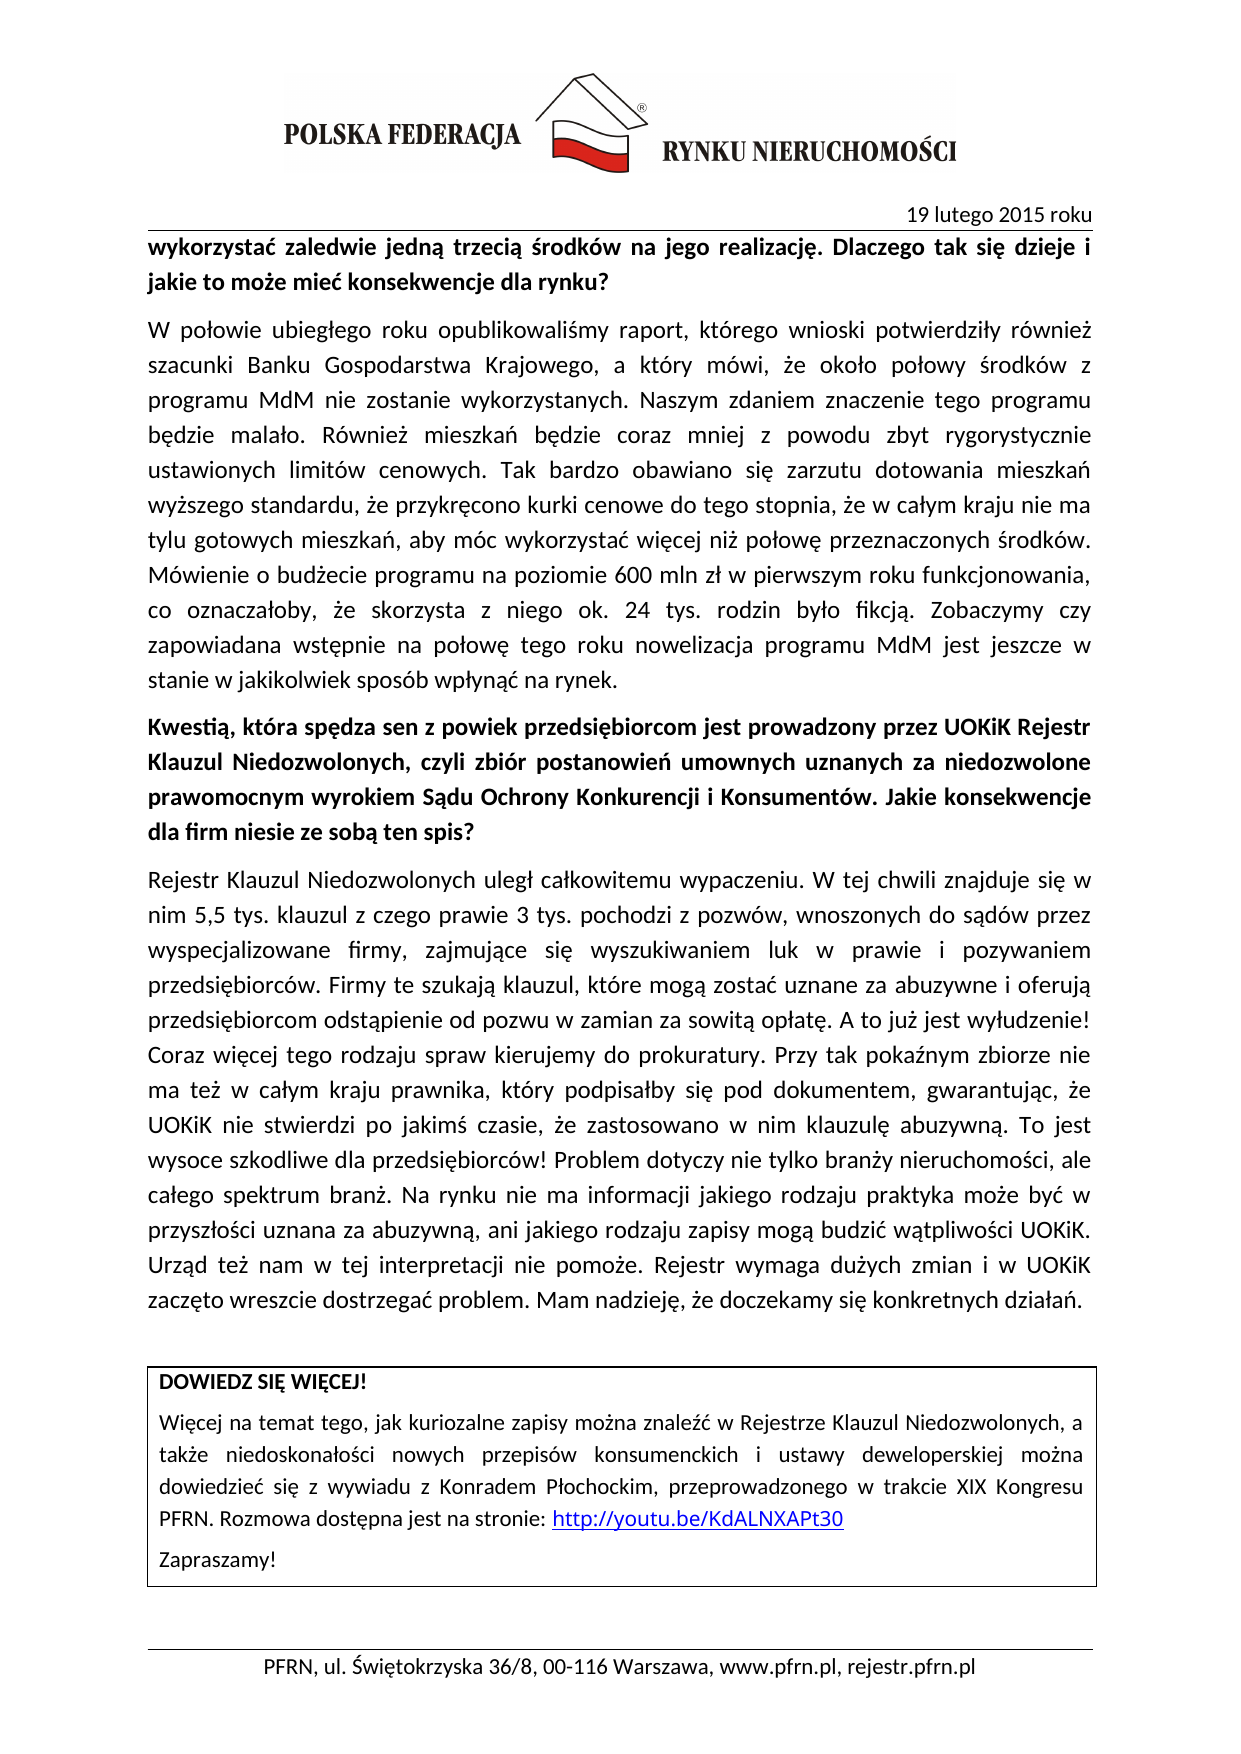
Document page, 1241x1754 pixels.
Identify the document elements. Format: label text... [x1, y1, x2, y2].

text Rejestr Klauzul Niedozwolonych uległ całkowitemu wypaczeniu. W tej chwili znajduje się w nim 5,5 tys. klauzul z czego prawie 3 tys. pochodzi z pozwów, wnoszonych do sądów przez wyspecjalizowane firmy, zajmujące się wyszukiwaniem luk w prawie i pozywaniem przedsiębiorców. Firmy te szukają klauzul, które mogą zostać uznane za abuzywne i oferują przedsiębiorcom odstąpienie od pozwu w zamian za sowitą opłatę. A to już jest wyłudzenie! Coraz więcej tego rodzaju spraw kierujemy do prokuratury. Przy tak pokaźnym zbiorze nie ma też w całym kraju prawnika, który podpisałby się pod dokumentem, gwarantując, że UOKiK nie stwierdzi po jakimś czasie, że zastosowano w nim klauzulę abuzywną. To jest wysoce szkodliwe dla przedsiębiorców! Problem dotyczy nie tylko branży nieruchomości, ale całego spektrum branż. Na rynku nie ma informacji jakiego rodzaju praktyka może być w przyszłości uznana za abuzywną, ani jakiego rodzaju zapisy mogą budzić wątpliwości UOKiK. Urząd też nam w tej interpretacji nie pomoże. Rejestr wymaga dużych zmian i w UOKiK zaczęto wreszcie dostrzegać problem. Mam nadzieję, że doczekamy się konkretnych działań. [148, 864, 1093, 1314]
text Kwestią, która spędza sen z powiek przedsiębiorcom jest prowadzony przez UOKiK Rejestr Klauzul Niedozwolonych, czyli zbiór postanowień umownych uznanych za niedozwolone prawomocnym wyrokiem Sądu Ochrony Konkurencji i Konsumentów. Jakie konsekwencje dla firm niesie ze sobą ten spis? [148, 711, 1093, 847]
picture [284, 73, 957, 173]
table_header DOWIEDZ SIĘ WIĘCEJ! Więcej na temat tego, jak kuriozalne zapisy można znaleźć w Rejestrze Klauzul Niedozwolonych, a także niedoskonałości nowych przepisów konsumenckich i ustawy deweloperskiej można dowiedzieć się z wywiadu z Konradem Płochockim, przeprowadzonego w trakcie XIX Kongresu PFRN. Rozmowa dostępna jest na stronie: http://youtu.be/KdALNXAPt30 Zapraszamy! [148, 1368, 1096, 1586]
text W połowie ubiegłego roku opublikowaliśmy raport, którego wnioski potwierdziły również szacunki Banku Gospodarstwa Krajowego, a który mówi, że około połowy środków z programu MdM nie zostanie wykorzystanych. Naszym zdaniem znaczenie tego programu będzie malało. Również mieszkań będzie coraz mniej z powodu zbyt rygorystycznie ustawionych limitów cenowych. Tak bardzo obawiano się zarzutu dotowania mieszkań wyższego standardu, że przykręcono kurki cenowe do tego stopnia, że w całym kraju nie ma tylu gotowych mieszkań, aby móc wykorzystać więcej niż połowę przeznaczonych środków. Mówienie o budżecie programu na poziomie 600 mln zł w pierwszym roku funkcjonowania, co oznaczałoby, że skorzysta z niego ok. 24 tys. rodzin było fikcją. Zobaczymy czy zapowiadana wstępnie na połowę tego roku nowelizacja programu MdM jest jeszcze w stanie w jakikolwiek sposób wpłynąć na rynek. [148, 314, 1093, 694]
